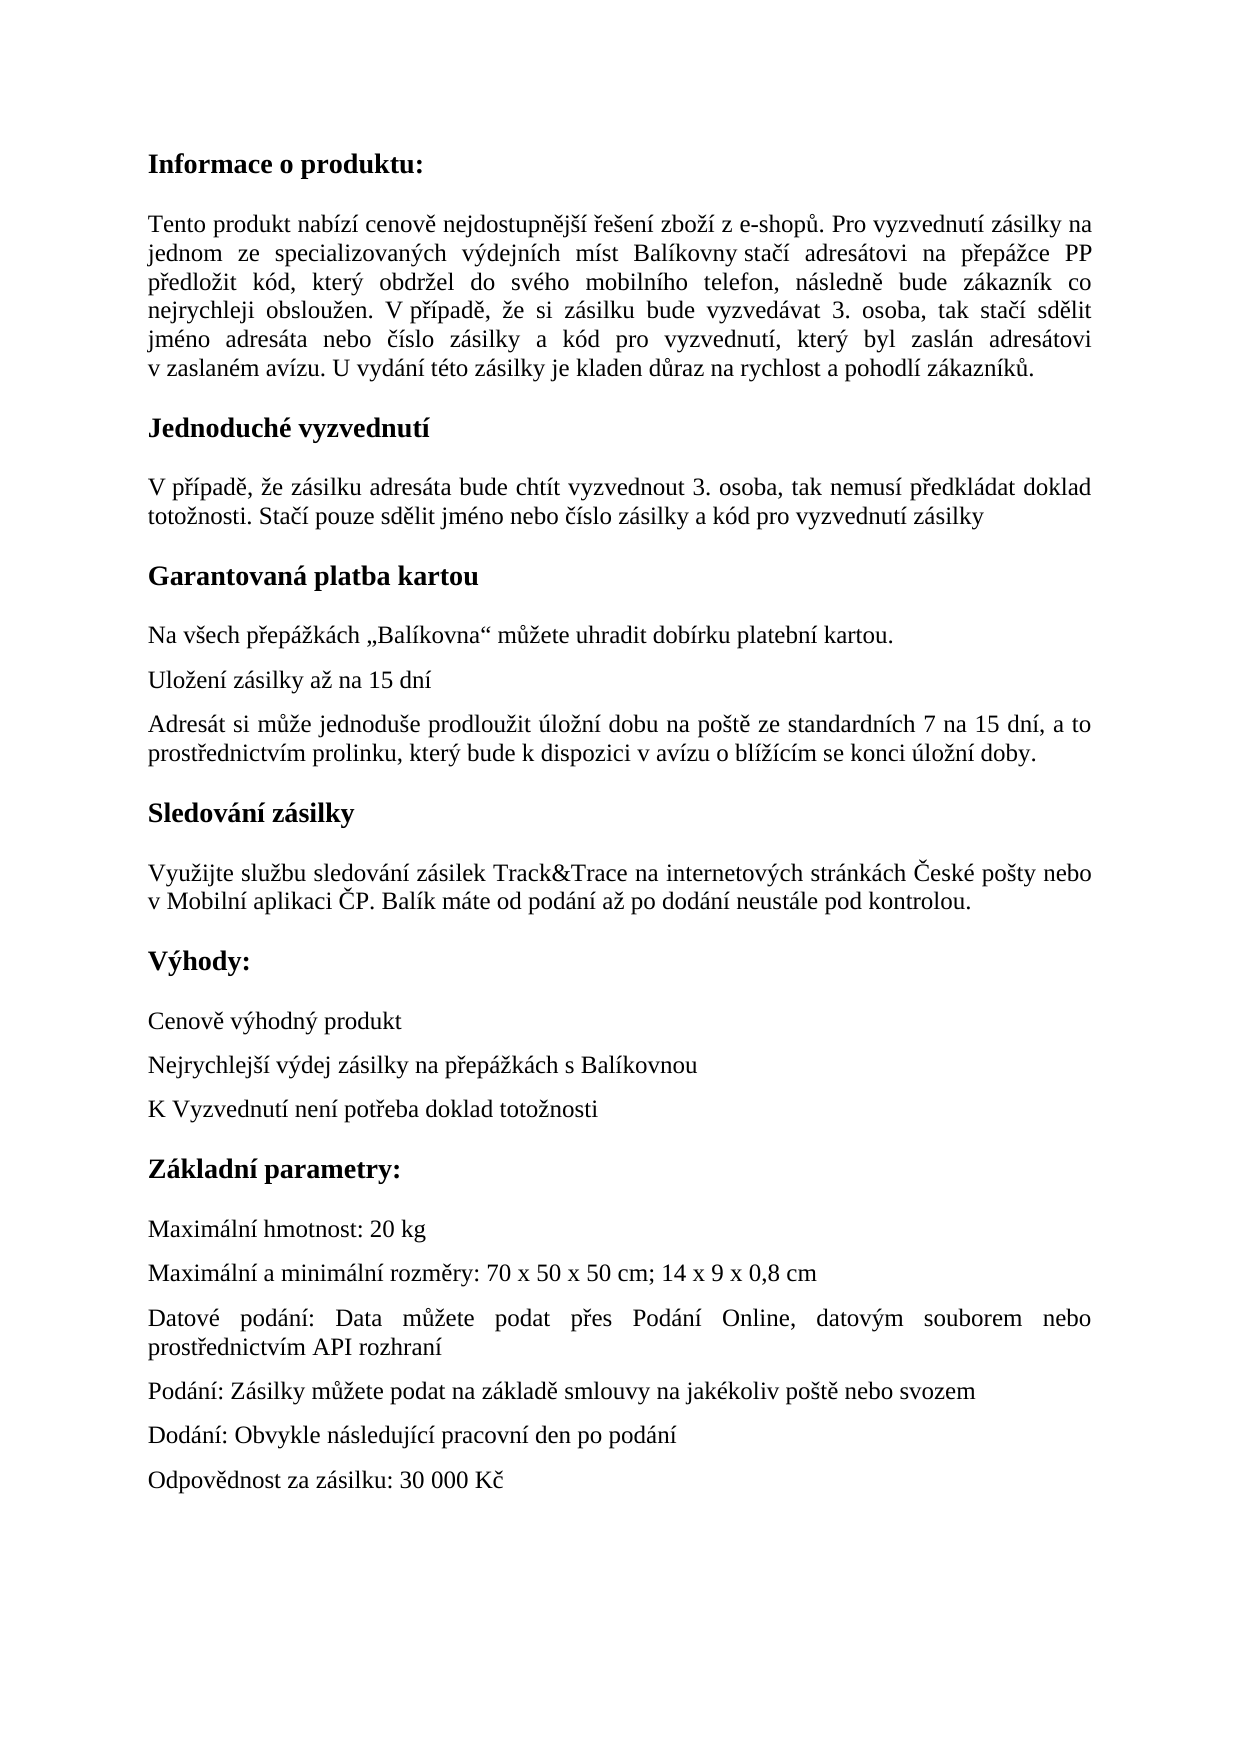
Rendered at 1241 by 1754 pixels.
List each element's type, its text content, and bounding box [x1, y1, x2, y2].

text Cenově výhodný produkt [148, 1006, 1093, 1034]
text Informace o produktu: [148, 148, 1093, 180]
text Maximální a minimální rozměry: 70 x 50 x 50 cm; 14 x 9 x 0,8 cm [148, 1258, 1093, 1287]
text Datové podání: Data můžete podat přes Podání Online, datovým souborem nebo prostřednictvím API rozhraní [148, 1303, 1093, 1360]
text K Vyzvednutí není potřeba doklad totožnosti [148, 1094, 1093, 1123]
text Podání: Zásilky můžete podat na základě smlouvy na jakékoliv poště nebo svozem [148, 1376, 1093, 1405]
text Dodání: Obvykle následující pracovní den po podání [148, 1420, 1093, 1449]
text Uložení zásilky až na 15 dní [148, 665, 1093, 694]
text Výhody: [148, 944, 1093, 977]
text Tento produkt nabízí cenově nejdostupnější řešení zboží z e-shopů. Pro vyzvednutí zásilky na jednom ze specializovaných výdejních míst Balíkovny stačí adresátovi na přepážce PP předložit kód, který obdržel do svého mobilního telefon, následně bude zákazník co nejrychleji obsloužen. V případě, že si zásilku bude vyzvedávat 3. osoba, tak stačí sdělit jméno adresáta nebo číslo zásilky a kód pro vyzvednutí, který byl zaslán adresátovi v zaslaném avízu. U vydání této zásilky je kladen důraz na rychlost a pohodlí zákazníků. [148, 209, 1093, 382]
text V případě, že zásilku adresáta bude chtít vyzvednout 3. osoba, tak nemusí předkládat doklad totožnosti. Stačí pouze sdělit jméno nebo číslo zásilky a kód pro vyzvednutí zásilky [148, 472, 1093, 530]
text Adresát si může jednoduše prodloužit úložní dobu na poště ze standardních 7 na 15 dní, a to prostřednictvím prolinku, který bude k dispozici v avízu o blížícím se konci úložní doby. [148, 709, 1093, 767]
text Využijte službu sledování zásilek Track&Trace na internetových stránkách České pošty nebo v Mobilní aplikaci ČP. Balík máte od podání až po dodání neustále pod kontrolou. [148, 858, 1093, 915]
text Odpovědnost za zásilku: 30 000 Kč [148, 1465, 1093, 1493]
text Na všech přepážkách „Balíkovna“ můžete uhradit dobírku platební kartou. [148, 621, 1093, 649]
text Jednoduché vyzvednutí [148, 411, 1093, 443]
text Maximální hmotnost: 20 kg [148, 1214, 1093, 1243]
text Nejrychlejší výdej zásilky na přepážkách s Balíkovnou [148, 1050, 1093, 1079]
text Základní parametry: [148, 1152, 1093, 1185]
text Sledování zásilky [148, 796, 1093, 828]
text Garantovaná platba kartou [148, 559, 1093, 591]
